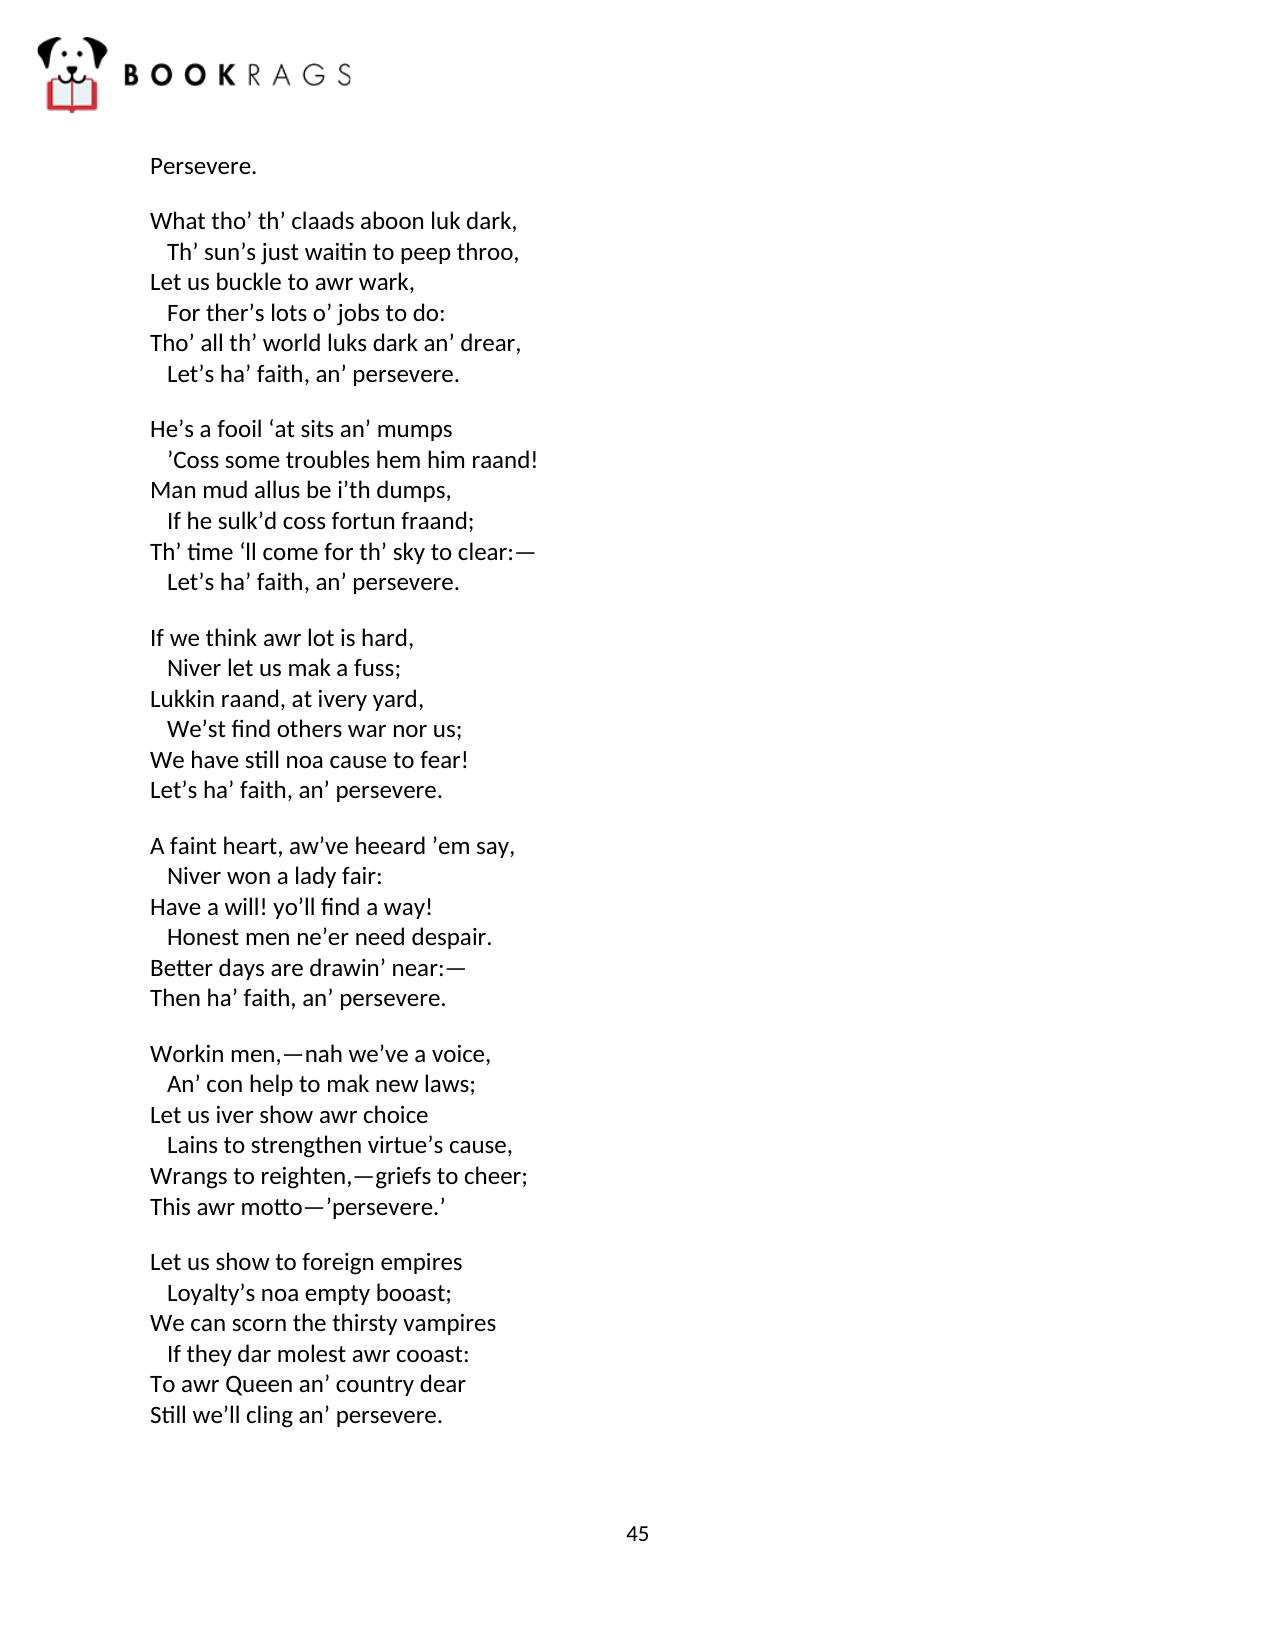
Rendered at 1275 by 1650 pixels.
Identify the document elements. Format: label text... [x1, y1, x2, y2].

text What tho’ th’ claads aboon luk dark, Th’ sun’s just waitin to peep throo, Let us buckle to awr wark, For ther’s lots o’ jobs to do: Tho’ all th’ world luks dark an’ drear, Let’s ha’ faith, an’ persevere. [150, 206, 1125, 389]
text Let us show to foreign empires Loyalty’s noa empty booast; We can scorn the thirsty vampires If they dar molest awr cooast: To awr Queen an’ country dear Still we’ll cling an’ persevere. [150, 1246, 1125, 1429]
text Workin men,—­nah we’ve a voice, An’ con help to mak new laws; Let us iver show awr choice Lains to strengthen virtue’s cause, Wrangs to reighten,—­griefs to cheer; This awr motto—­’persevere.’ [150, 1038, 1125, 1221]
text If we think awr lot is hard, Niver let us mak a fuss; Lukkin raand, at ivery yard, We’st find others war nor us; We have still noa cause to fear! Let’s ha’ faith, an’ persevere. [150, 622, 1125, 805]
text Persevere. [150, 150, 1125, 181]
text A faint heart, aw’ve heeard ’em say, Niver won a lady fair: Have a will! yo’ll find a way! Honest men ne’er need despair. Better days are drawin’ near:—­ Then ha’ faith, an’ persevere. [150, 830, 1125, 1013]
text He’s a fooil ‘at sits an’ mumps ’Coss some troubles hem him raand! Man mud allus be i’th dumps, If he sulk’d coss fortun fraand; Th’ time ‘ll come for th’ sky to clear:—­ Let’s ha’ faith, an’ persevere. [150, 414, 1125, 597]
picture [37, 37, 351, 113]
